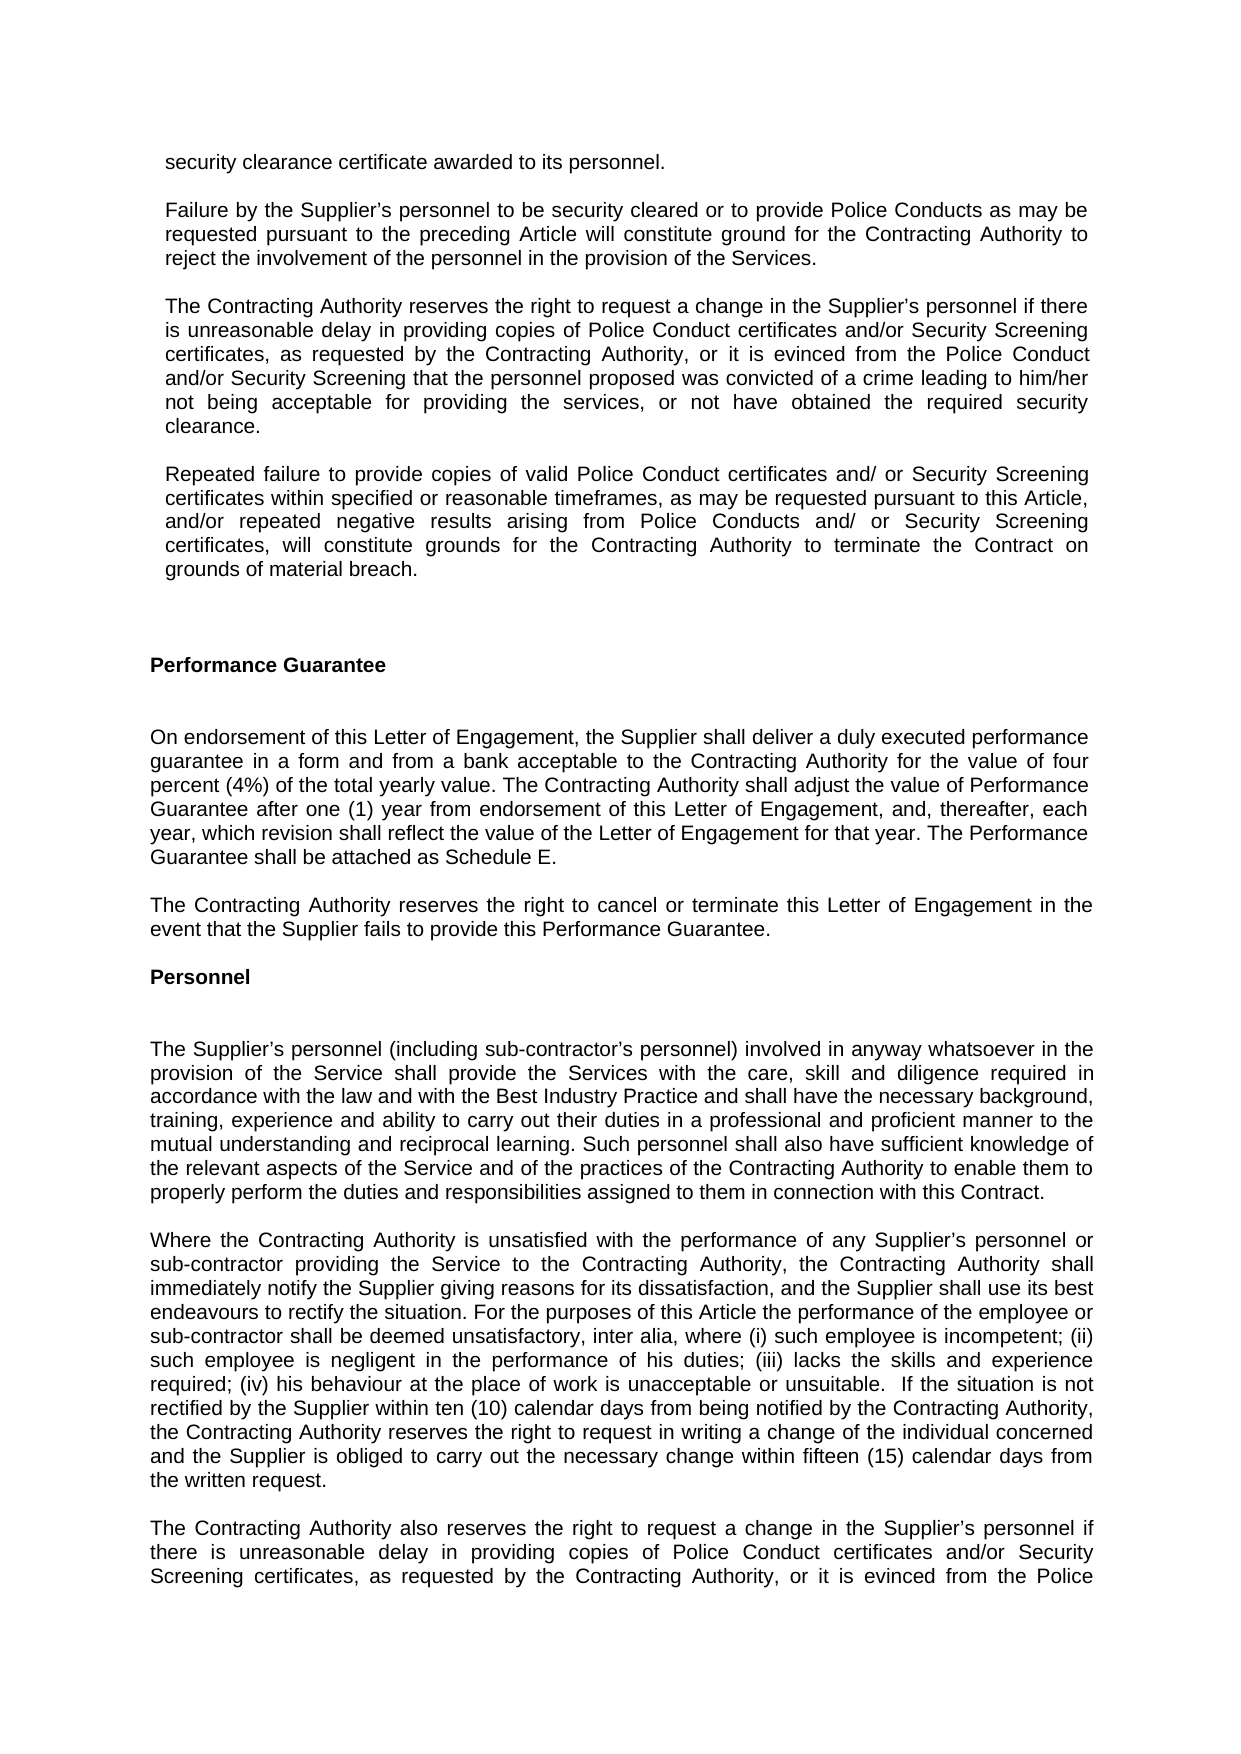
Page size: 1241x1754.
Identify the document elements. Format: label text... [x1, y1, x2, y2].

text Failure by the Supplier’s personnel to be security cleared or to provide Police Conducts as may be requested pursuant to the preceding Article will constitute ground for the Contracting Authority to reject the involvement of the personnel in the provision of the Services. [165, 198, 1090, 270]
text Performance Guarantee [150, 653, 1095, 677]
text The Contracting Authority reserves the right to cancel or terminate this Letter of Engagement in the event that the Supplier fails to provide this Performance Guarantee. [150, 893, 1095, 941]
text On endorsement of this Letter of Engagement, the Supplier shall deliver a duly executed performance guarantee in a form and from a bank acceptable to the Contracting Authority for the value of four percent (4%) of the total yearly value. The Contracting Authority shall adjust the value of Performance Guarantee after one (1) year from endorsement of this Letter of Engagement, and, thereafter, each year, which revision shall reflect the value of the Letter of Engagement for that year. The Performance Guarantee shall be attached as Schedule E. [150, 725, 1090, 869]
text The Supplier’s personnel (including sub-contractor’s personnel) involved in anyway whatsoever in the provision of the Service shall provide the Services with the care, skill and diligence required in accordance with the law and with the Best Industry Practice and shall have the necessary background, training, experience and ability to carry out their duties in a professional and proficient manner to the mutual understanding and reciprocal learning. Such personnel shall also have sufficient knowledge of the relevant aspects of the Service and of the practices of the Contracting Authority to enable them to properly perform the duties and responsibilities assigned to them in connection with this Contract. [150, 1036, 1095, 1204]
text Personnel [150, 964, 1095, 988]
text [150, 1516, 1095, 1587]
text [165, 150, 1095, 174]
text The Contracting Authority reserves the right to request a change in the Supplier’s personnel if there is unreasonable delay in providing copies of Police Conduct certificates and/or Security Screening certificates, as requested by the Contracting Authority, or it is evinced from the Police Conduct and/or Security Screening that the personnel proposed was convicted of a crime leading to him/her not being acceptable for providing the services, or not have obtained the required security clearance. [165, 294, 1090, 437]
text Repeated failure to provide copies of valid Police Conduct certificates and/ or Security Screening certificates within specified or reasonable timeframes, as may be requested pursuant to this Article, and/or repeated negative results arising from Police Conducts and/ or Security Screening certificates, will constitute grounds for the Contracting Authority to terminate the Contract on grounds of material breach. [165, 461, 1090, 581]
text Where the Contracting Authority is unsatisfied with the performance of any Supplier’s personnel or sub-contractor providing the Service to the Contracting Authority, the Contracting Authority shall immediately notify the Supplier giving reasons for its dissatisfaction, and the Supplier shall use its best endeavours to rectify the situation. For the purposes of this Article the performance of the employee or sub-contractor shall be deemed unsatisfactory, inter alia, where (i) such employee is incompetent; (ii) such employee is negligent in the performance of his duties; (iii) lacks the skills and experience required; (iv) his behaviour at the place of work is unacceptable or unsuitable. If the situation is not rectified by the Supplier within ten (10) calendar days from being notified by the Contracting Authority, the Contracting Authority reserves the right to request in writing a change of the individual concerned and the Supplier is obliged to carry out the necessary change within fifteen (15) calendar days from the written request. [150, 1228, 1095, 1492]
